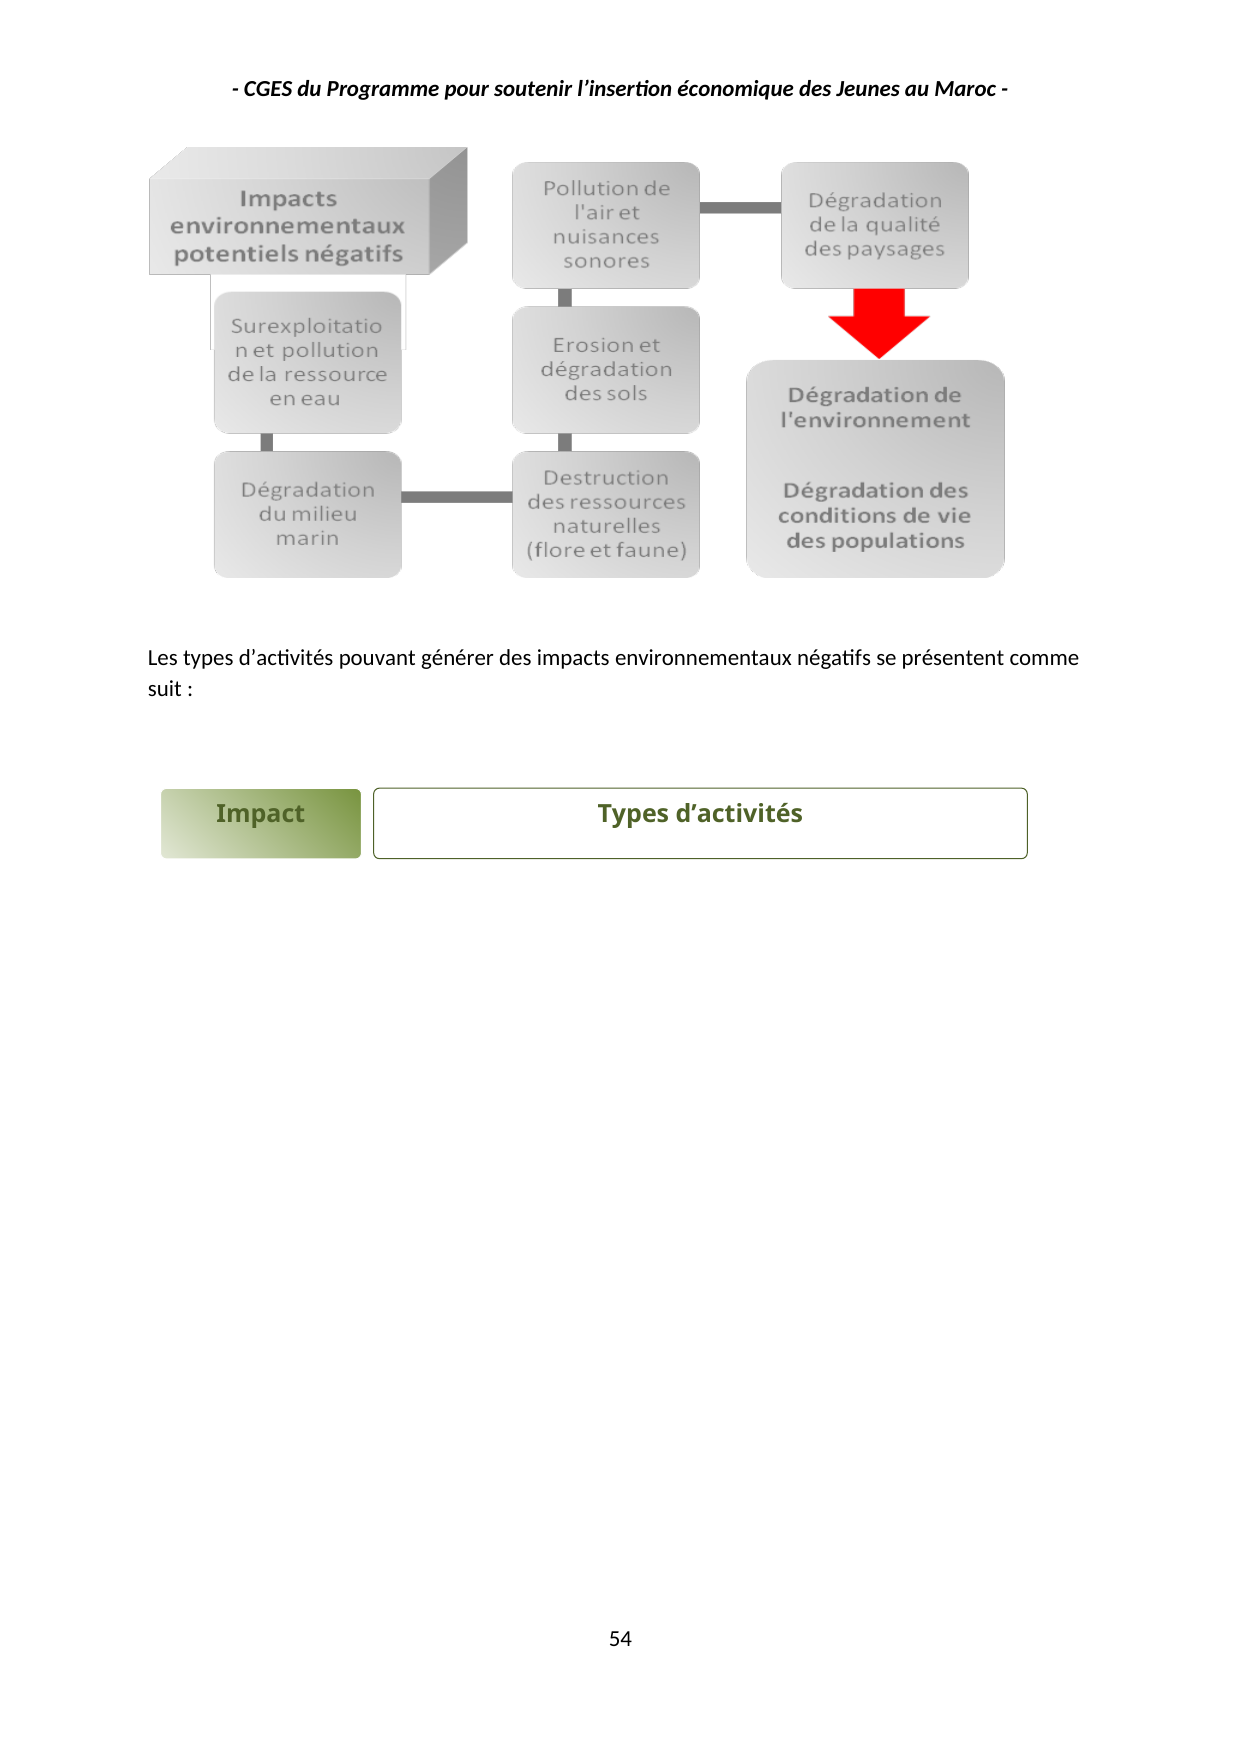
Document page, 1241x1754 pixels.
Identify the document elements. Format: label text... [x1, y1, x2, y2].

text Les types d’activités pouvant générer des impacts environnementaux négatifs se présentent comme suit : [148, 643, 1092, 702]
picture [147, 147, 1007, 578]
